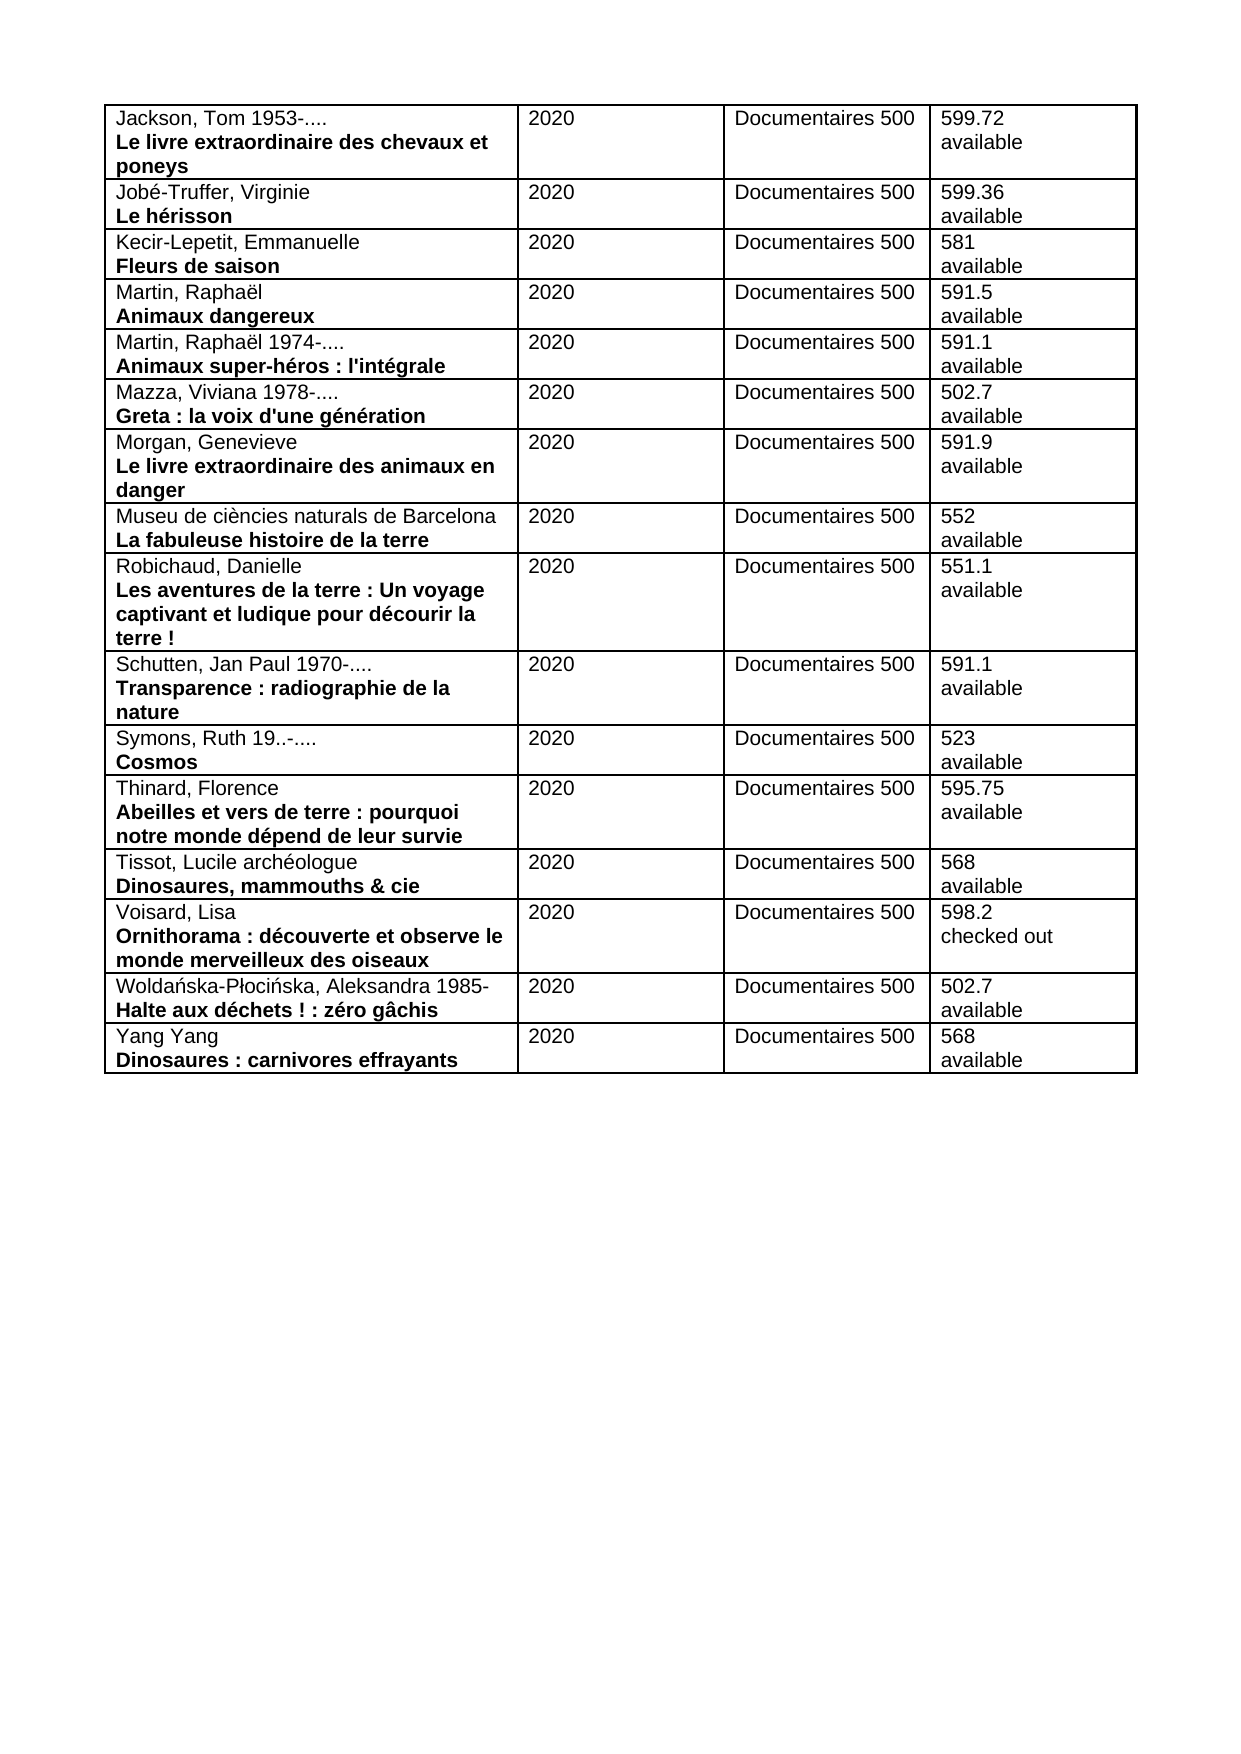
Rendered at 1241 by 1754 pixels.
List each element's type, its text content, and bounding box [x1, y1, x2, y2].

table_cell 591.5 available [931, 280, 1135, 328]
table_cell 2020 [519, 430, 723, 502]
table_cell 2020 [519, 652, 723, 724]
table_cell 2020 [519, 106, 723, 178]
table_cell Martin, Raphaël Animaux dangereux [106, 280, 517, 328]
table_cell 599.36 available [931, 180, 1135, 228]
table_cell 2020 [519, 776, 723, 848]
table_cell 2020 [519, 554, 723, 650]
table_cell Documentaires 500 [725, 900, 929, 972]
table_cell 2020 [519, 330, 723, 378]
table_cell Documentaires 500 [725, 776, 929, 848]
table_cell Documentaires 500 [725, 726, 929, 774]
table_cell Documentaires 500 [725, 974, 929, 1022]
table_cell Documentaires 500 [725, 504, 929, 552]
table_cell 2020 [519, 180, 723, 228]
table_cell Mazza, Viviana 1978-.... Greta : la voix d'une génération [106, 380, 517, 428]
table_cell Documentaires 500 [725, 280, 929, 328]
table_cell 2020 [519, 380, 723, 428]
table_cell 2020 [519, 726, 723, 774]
table_cell Voisard, Lisa Ornithorama : découverte et observe le monde merveilleux des oiseaux [106, 900, 517, 972]
table_cell Thinard, Florence Abeilles et vers de terre : pourquoi notre monde dépend de leur survie [106, 776, 517, 848]
table_cell Documentaires 500 [725, 106, 929, 178]
table_cell 2020 [519, 850, 723, 898]
table_cell 568 available [931, 1024, 1135, 1072]
table_cell 2020 [519, 1024, 723, 1072]
table_cell 598.2 checked out [931, 900, 1135, 972]
table_cell 591.9 available [931, 430, 1135, 502]
table_cell Documentaires 500 [725, 230, 929, 278]
table_cell 502.7 available [931, 380, 1135, 428]
table_cell Symons, Ruth 19..-.... Cosmos [106, 726, 517, 774]
table_cell 568 available [931, 850, 1135, 898]
table_cell Documentaires 500 [725, 554, 929, 650]
table_cell 2020 [519, 974, 723, 1022]
table_cell Yang Yang Dinosaures : carnivores effrayants [106, 1024, 517, 1072]
table_cell 2020 [519, 230, 723, 278]
table_cell Jobé-Truffer, Virginie Le hérisson [106, 180, 517, 228]
table_cell Schutten, Jan Paul 1970-.... Transparence : radiographie de la nature [106, 652, 517, 724]
table_cell Documentaires 500 [725, 430, 929, 502]
table_cell Documentaires 500 [725, 850, 929, 898]
table_cell 552 available [931, 504, 1135, 552]
table_cell Robichaud, Danielle Les aventures de la terre : Un voyage captivant et ludique pour décourir la terre ! [106, 554, 517, 650]
table_cell Martin, Raphaël 1974-.... Animaux super-héros : l'intégrale [106, 330, 517, 378]
table_cell Documentaires 500 [725, 652, 929, 724]
table_cell 2020 [519, 280, 723, 328]
table_cell 551.1 available [931, 554, 1135, 650]
table_cell 523 available [931, 726, 1135, 774]
table_cell Woldańska-Płocińska, Aleksandra 1985- Halte aux déchets ! : zéro gâchis [106, 974, 517, 1022]
table_cell 595.75 available [931, 776, 1135, 848]
table_cell Documentaires 500 [725, 380, 929, 428]
table_cell Documentaires 500 [725, 330, 929, 378]
table_cell 591.1 available [931, 652, 1135, 724]
table_cell Documentaires 500 [725, 180, 929, 228]
table_cell Museu de ciències naturals de Barcelona La fabuleuse histoire de la terre [106, 504, 517, 552]
table_cell 581 available [931, 230, 1135, 278]
table_cell 599.72 available [931, 106, 1135, 178]
table_cell Kecir-Lepetit, Emmanuelle Fleurs de saison [106, 230, 517, 278]
table_cell 502.7 available [931, 974, 1135, 1022]
table_cell Morgan, Genevieve Le livre extraordinaire des animaux en danger [106, 430, 517, 502]
table_cell 2020 [519, 900, 723, 972]
table_cell Documentaires 500 [725, 1024, 929, 1072]
table_cell Tissot, Lucile archéologue Dinosaures, mammouths & cie [106, 850, 517, 898]
table_cell Jackson, Tom 1953-.... Le livre extraordinaire des chevaux et poneys [106, 106, 517, 178]
table_cell 2020 [519, 504, 723, 552]
table_cell 591.1 available [931, 330, 1135, 378]
